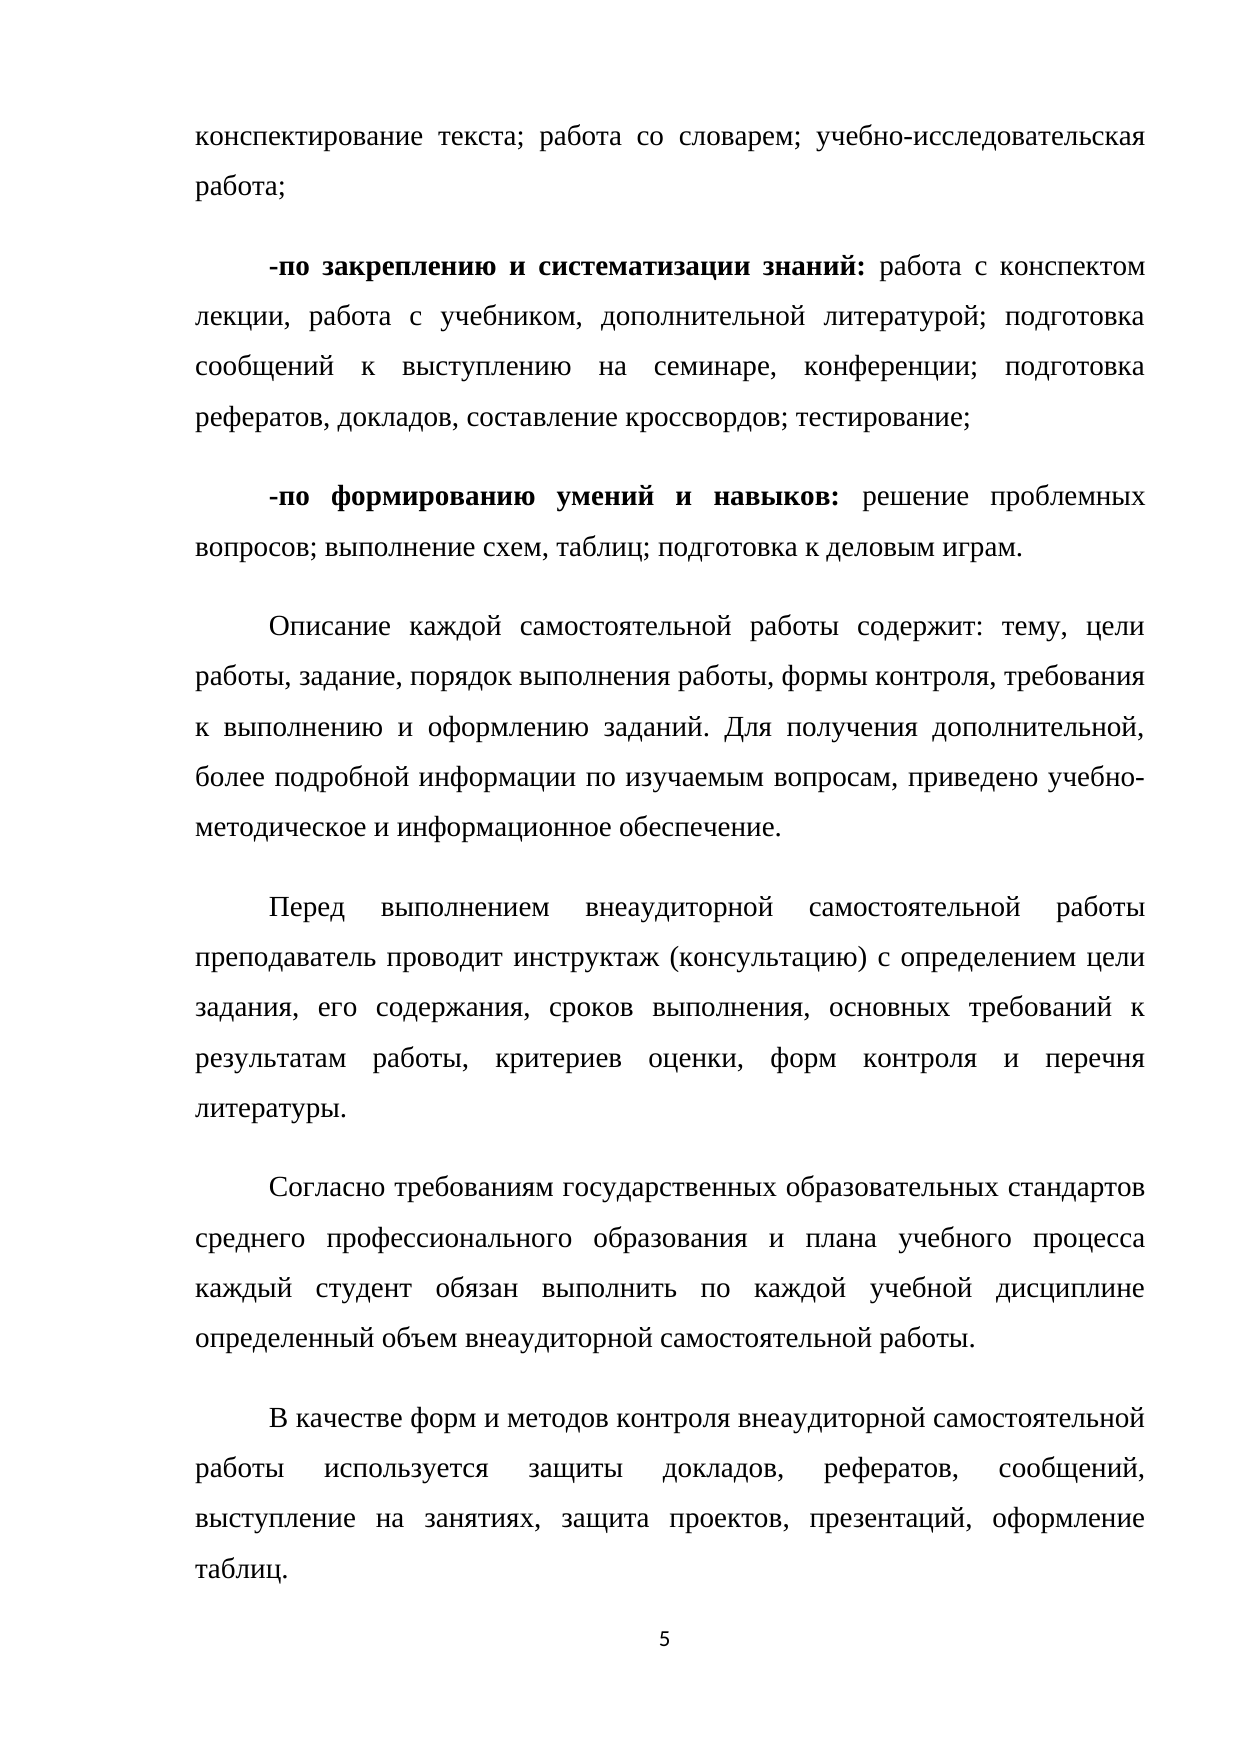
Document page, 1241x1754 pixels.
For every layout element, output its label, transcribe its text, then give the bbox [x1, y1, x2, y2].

text Согласно требованиям государственных образовательных стандартов среднего профессионального образования и плана учебного процесса каждый студент обязан выполнить по каждой учебной дисциплине определенный объем внеаудиторной самостоятельной работы. [195, 1270, 1146, 1455]
text -по овладению знаниями: чтение текста учебника, дополнительной литературы, составление плана, составления схемы, таблицы; конспектирование текста; работа со словарем; учебно-исследовательская работа; [195, 118, 1146, 303]
text -по закреплению и систематизации знаний: работа с конспектом лекции, работа с учебником, дополнительной литературой; подготовка сообщений к выступлению на семинаре, конференции; подготовка рефератов, докладов, составление кроссвордов; тестирование; [195, 348, 1146, 533]
text Перед выполнением внеаудиторной самостоятельной работы преподаватель проводит инструктаж (консультацию) с определением цели задания, его содержания, сроков выполнения, основных требований к результатам работы, критериев оценки, форм контроля и перечня литературы. [195, 989, 1146, 1224]
text -по формированию умений и навыков: решение проблемных вопросов; выполнение схем, таблиц; подготовка к деловым играм. [195, 579, 1146, 663]
text Описание каждой самостоятельной работы содержит: тему, цели работы, задание, порядок выполнения работы, формы контроля, требования к выполнению и оформлению заданий. Для получения дополнительной, более подробной информации по изучаемым вопросам, приведено учебно-методическое и информационное обеспечение. [195, 709, 1146, 943]
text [195, 1501, 1146, 1584]
